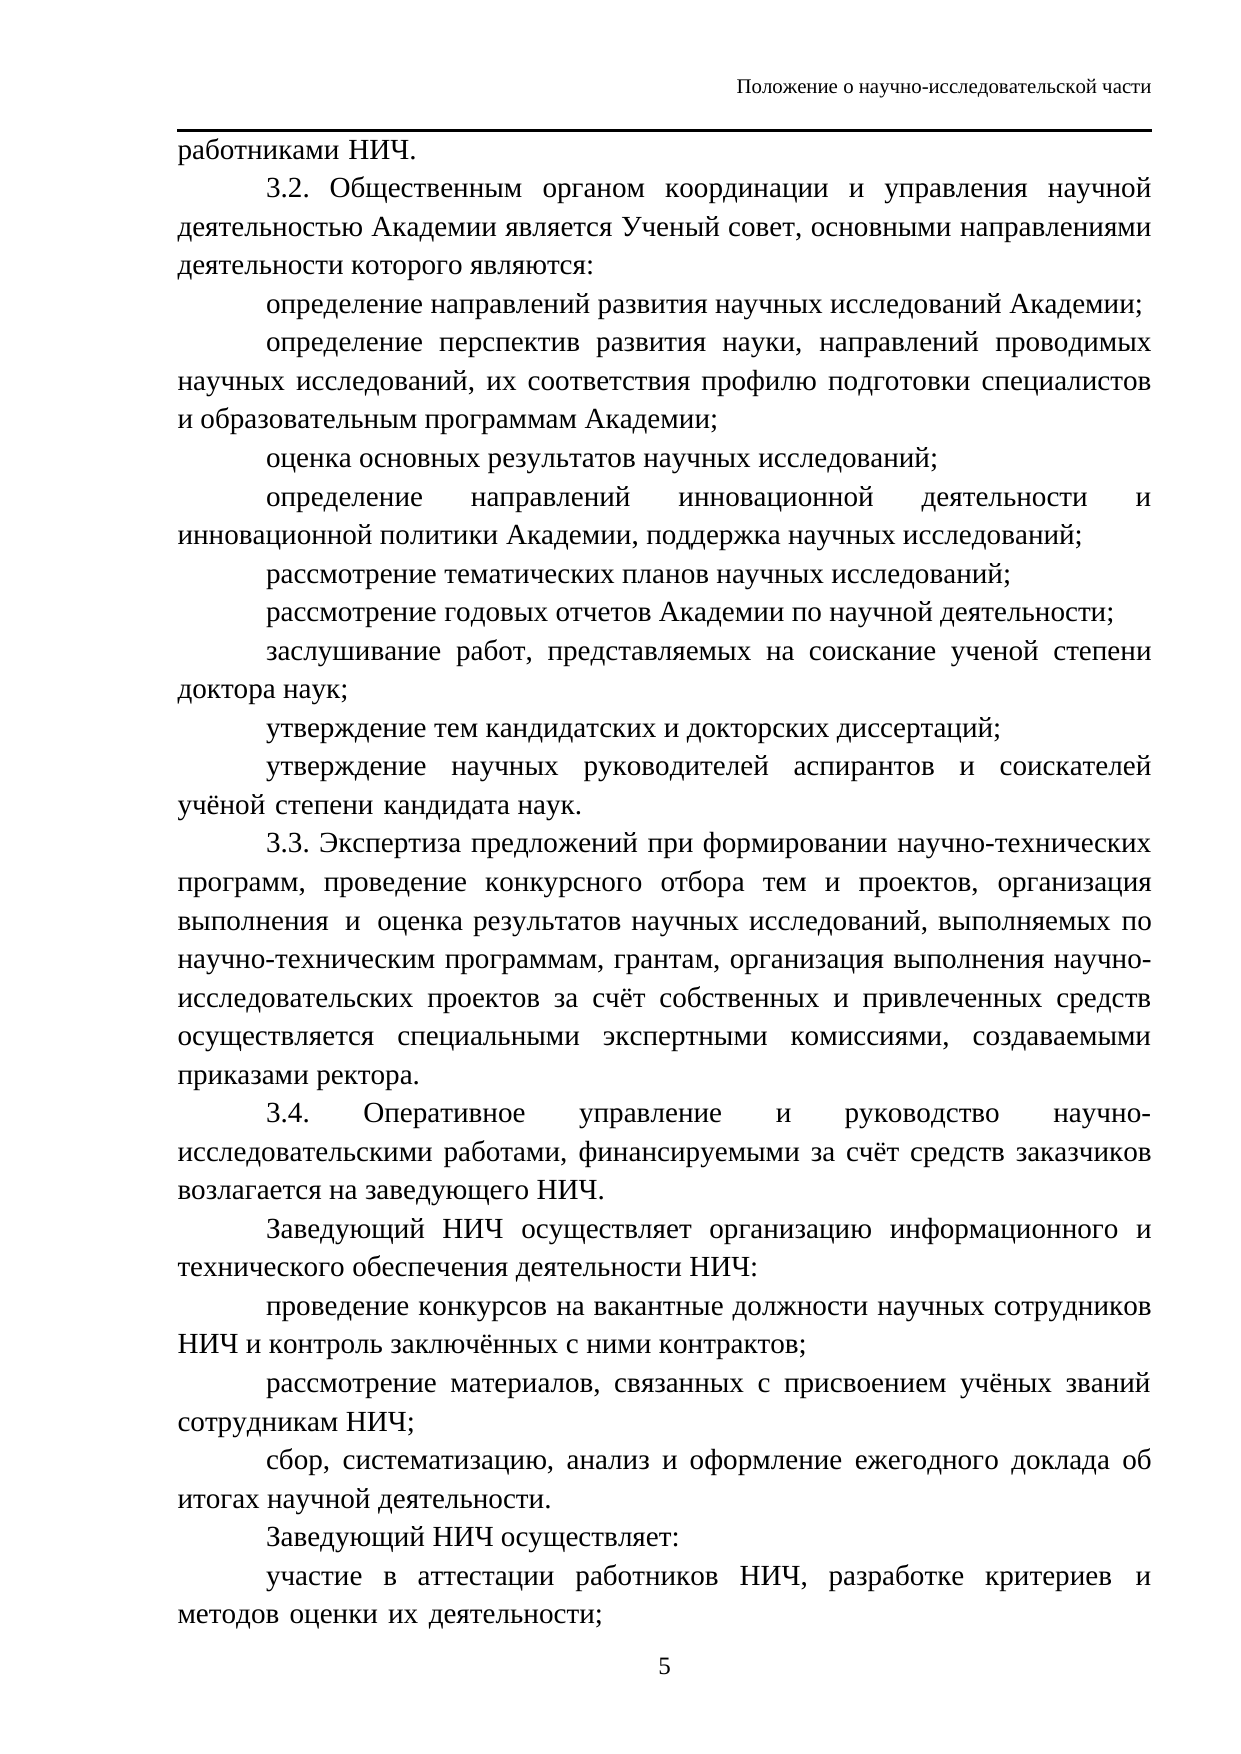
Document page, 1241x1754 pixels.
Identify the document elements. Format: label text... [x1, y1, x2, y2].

text 3.2. Общественным органом координации и управления научной деятельностью Академии является Ученый совет, основными направлениями деятельности которого являются: [177, 170, 1152, 281]
text определение перспектив развития науки, направлений проводимых научных исследований, их соответствия профилю подготовки специалистов и образовательным программам Академии; [177, 324, 1152, 435]
text рассмотрение годовых отчетов Академии по научной деятельности; [177, 594, 1152, 628]
text заслушивание работ, представляемых на соискание ученой степени доктора наук; [177, 633, 1152, 705]
text определение направлений инновационной деятельности и инновационной политики Академии, поддержка научных исследований; [177, 479, 1152, 551]
text утверждение научных руководителей аспирантов и соискателей учёной степени кандидата наук. [177, 748, 1152, 821]
text определение направлений развития научных исследований Академии; [177, 286, 1152, 319]
text проведение конкурсов на вакантные должности научных сотрудников НИЧ и контроль заключённых с ними контрактов; [177, 1288, 1152, 1360]
text утверждение тем кандидатских и докторских диссертаций; [177, 710, 1152, 743]
text 3.3. Экспертиза предложений при формировании научно-технических программ, проведение конкурсного отбора тем и проектов, организация выполнения и оценка результатов научных исследований, выполняемых по научно-техническим программам, грантам, организация выполнения научно-исследовательских проектов за счёт собственных и привлеченных средств осуществляется специальными экспертными комиссиями, создаваемыми приказами ректора. [177, 826, 1152, 1090]
text сбор, систематизацию, анализ и оформление ежегодного доклада об итогах научной деятельности. [177, 1442, 1152, 1514]
text рассмотрение материалов, связанных с присвоением учёных званий сотрудникам НИЧ; [177, 1365, 1152, 1437]
text 3.4. Оперативное управление и руководство научно-исследовательскими работами, финансируемыми за счёт средств заказчиков возлагается на заведующего НИЧ. [177, 1095, 1152, 1206]
text участие в аттестации работников НИЧ, разработке критериев и методов оценки их деятельности; [177, 1558, 1152, 1630]
text Заведующий НИЧ осуществляет: [177, 1519, 1152, 1553]
text рассмотрение тематических планов научных исследований; [177, 556, 1152, 589]
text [177, 132, 1152, 165]
text оценка основных результатов научных исследований; [177, 440, 1152, 474]
text Заведующий НИЧ осуществляет организацию информационного и технического обеспечения деятельности НИЧ: [177, 1211, 1152, 1283]
